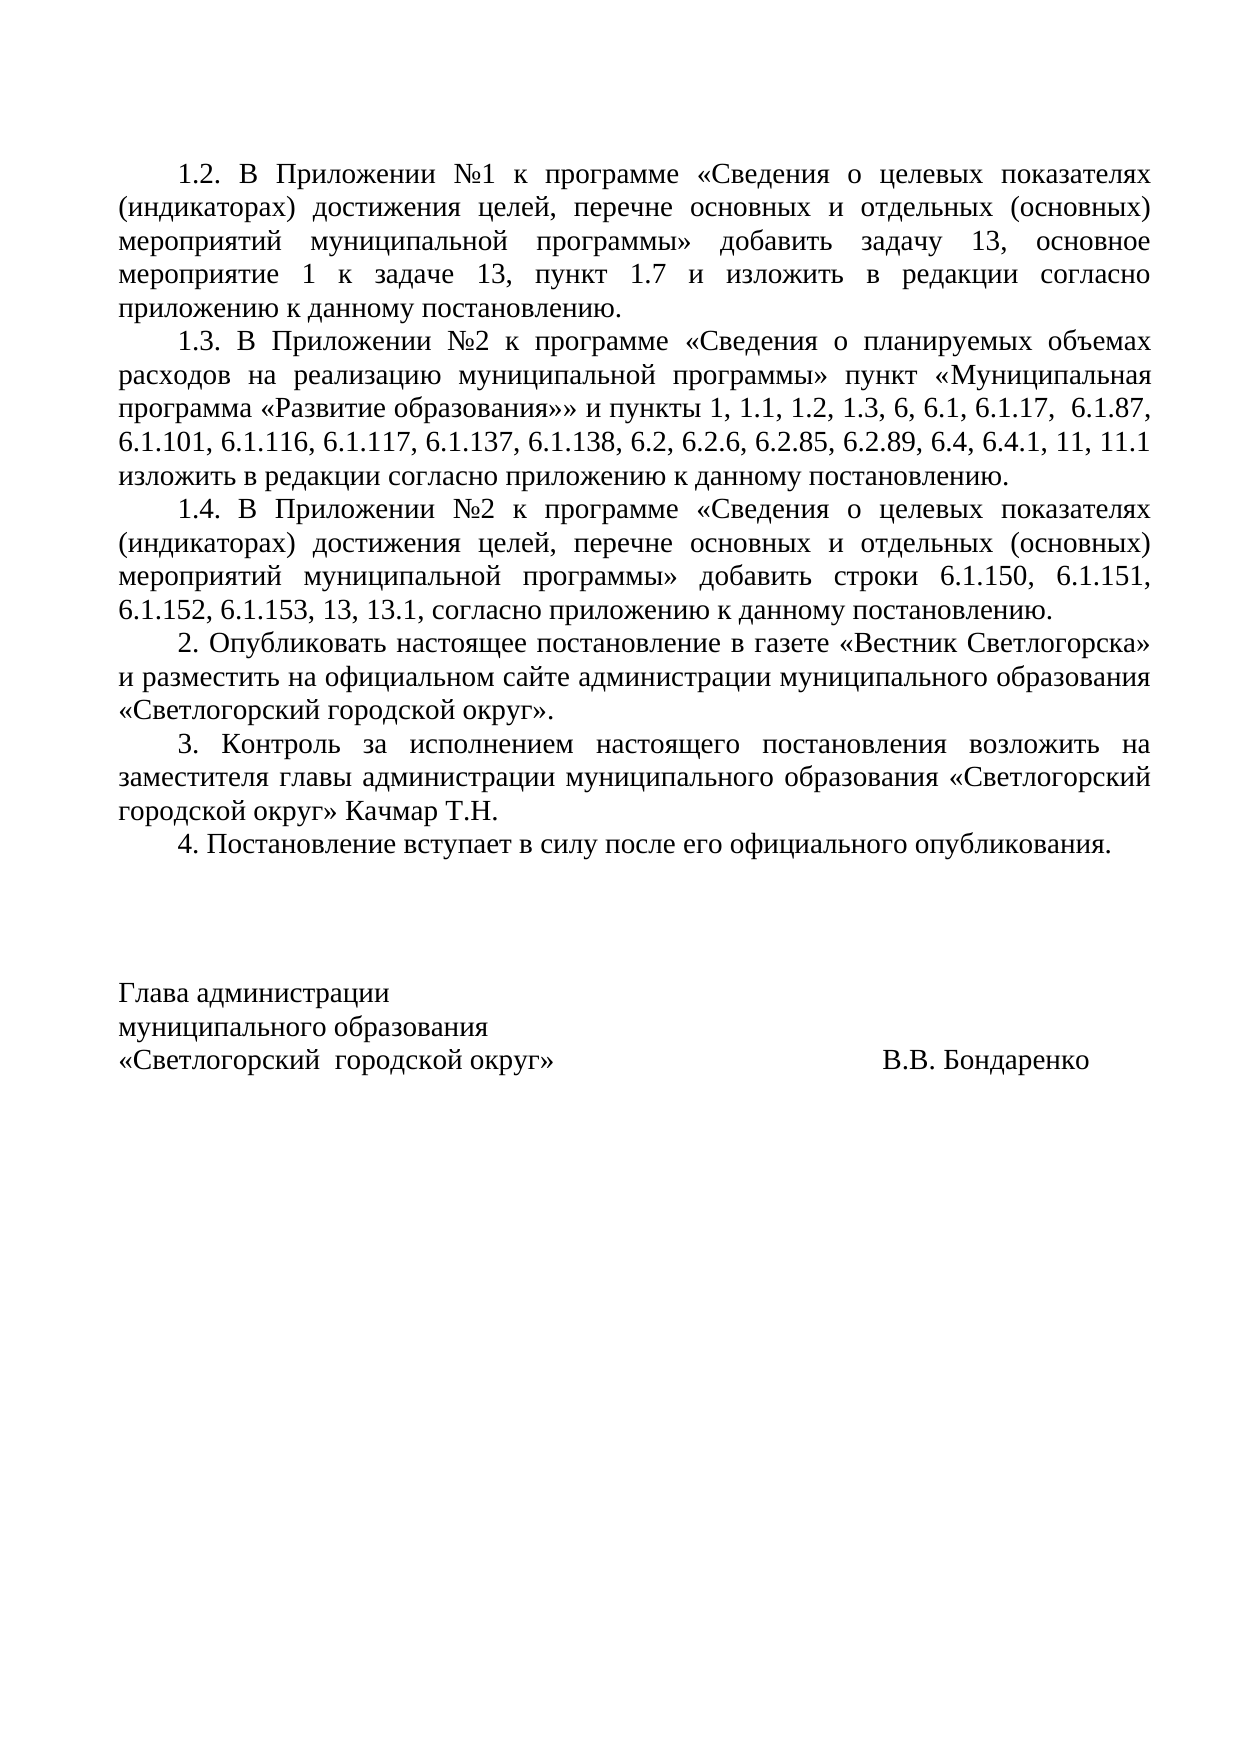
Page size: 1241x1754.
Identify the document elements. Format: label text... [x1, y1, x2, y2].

text муниципального образования [118, 1009, 1152, 1042]
text 1.4. В Приложении №2 к программе «Сведения о целевых показателях (индикаторах) достижения целей, перечне основных и отдельных (основных) мероприятий муниципальной программы» добавить строки 6.1.150, 6.1.151, 6.1.152, 6.1.153, 13, 13.1, согласно приложению к данному постановлению. [118, 491, 1152, 625]
text 4. Постановление вступает в силу после его официального опубликования. [118, 827, 1152, 860]
text Глава администрации [118, 975, 1152, 1009]
text 1.2. В Приложении №1 к программе «Сведения о целевых показателях (индикаторах) достижения целей, перечне основных и отдельных (основных) мероприятий муниципальной программы» добавить задачу 13, основное мероприятие 1 к задаче 13, пункт 1.7 и изложить в редакции согласно приложению к данному постановлению. [118, 156, 1152, 323]
text «Светлогорский городской округ» В.В. Бондаренко [118, 1042, 1152, 1076]
text 3. Контроль за исполнением настоящего постановления возложить на заместителя главы администрации муниципального образования «Светлогорский городской округ» Качмар Т.Н. [118, 726, 1152, 827]
text 2. Опубликовать настоящее постановление в газете «Вестник Светлогорска» и разместить на официальном сайте администрации муниципального образования «Светлогорский городской округ». [118, 625, 1152, 726]
text 1.3. В Приложении №2 к программе «Сведения о планируемых объемах расходов на реализацию муниципальной программы» пункт «Муниципальная программа «Развитие образования»» и пункты 1, 1.1, 1.2, 1.3, 6, 6.1, 6.1.17, 6.1.87, 6.1.101, 6.1.116, 6.1.117, 6.1.137, 6.1.138, 6.2, 6.2.6, 6.2.85, 6.2.89, 6.4, 6.4.1, 11, 11.1 изложить в редакции согласно приложению к данному постановлению. [118, 323, 1152, 491]
